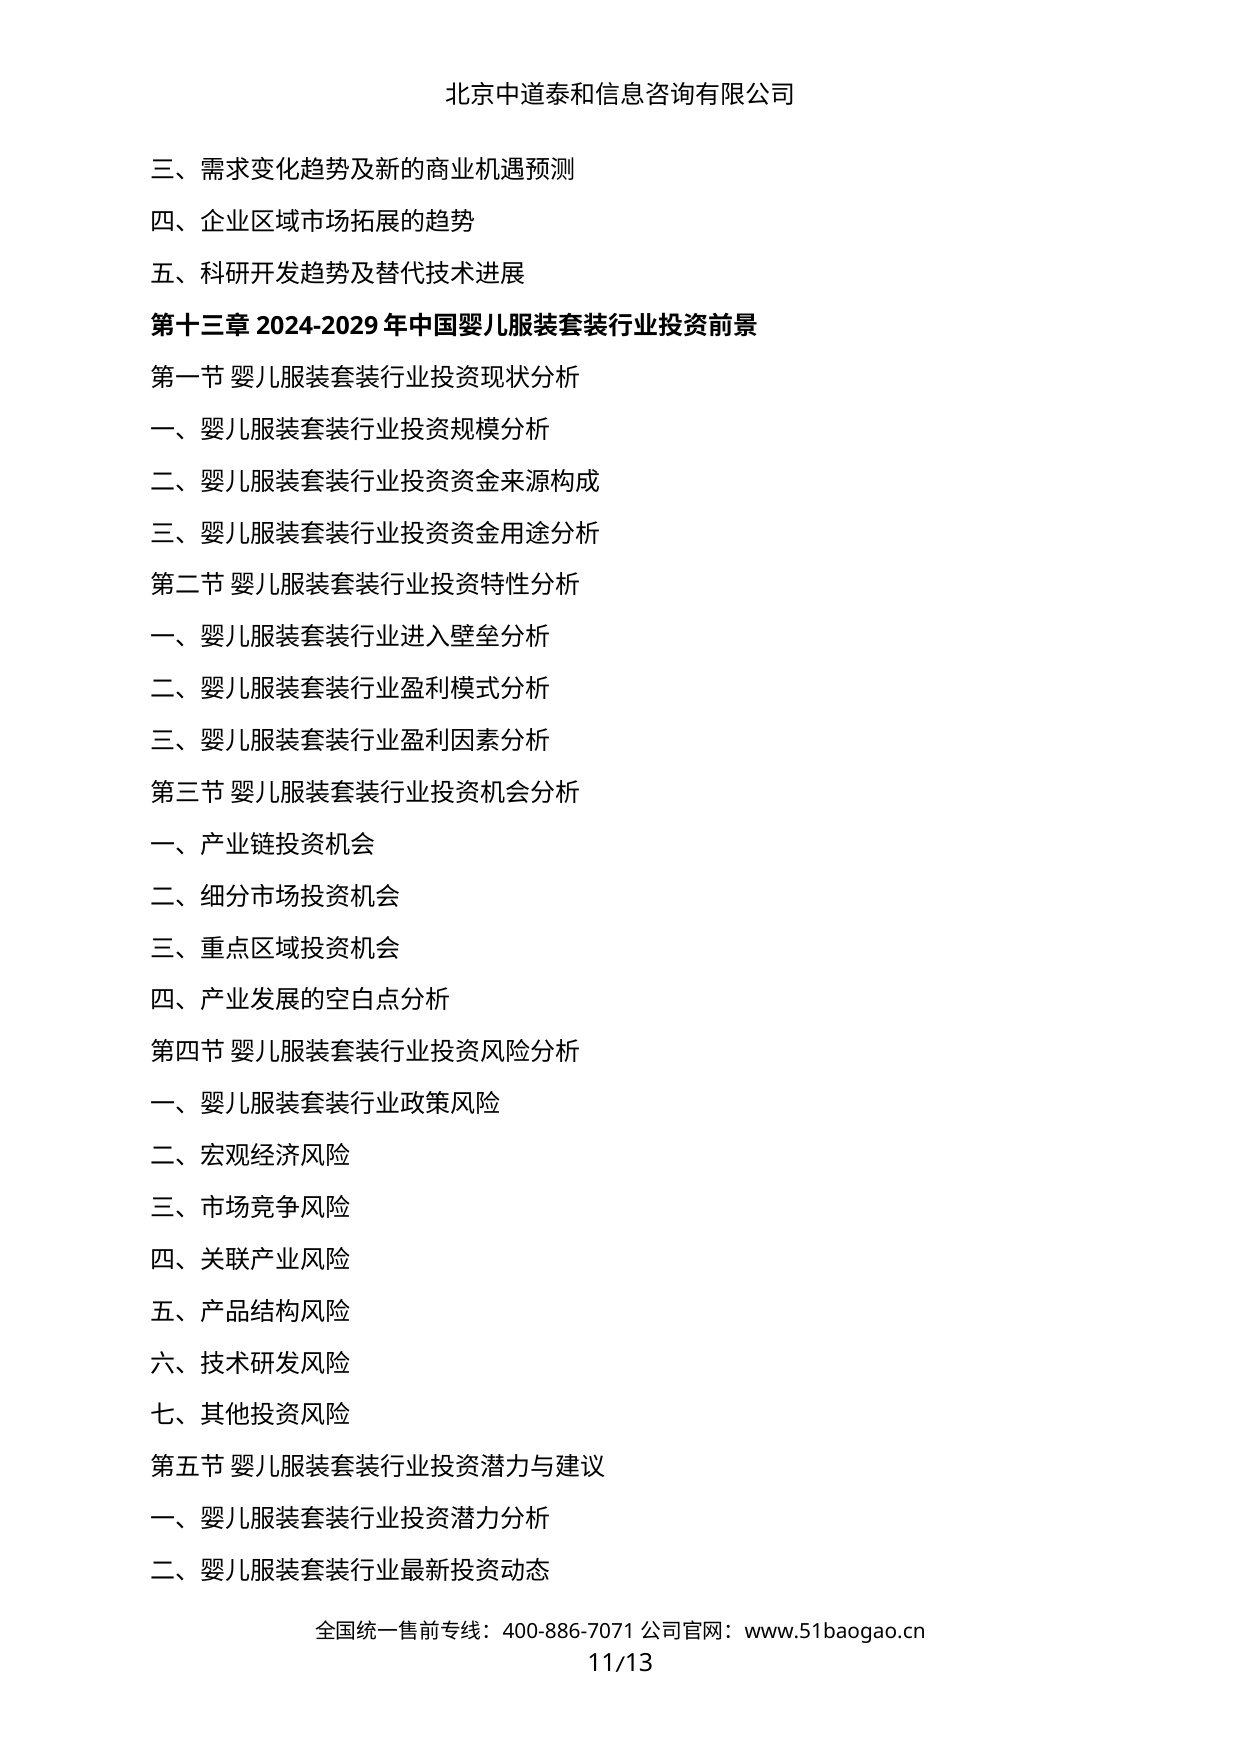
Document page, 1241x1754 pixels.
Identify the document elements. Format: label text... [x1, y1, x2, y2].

text 三、市场竞争风险 [150, 1187, 1090, 1224]
text 三、重点区域投资机会 [150, 928, 1090, 964]
text 第四节 婴儿服装套装行业投资风险分析 [150, 1032, 1090, 1068]
text 第一节 婴儿服装套装行业投资现状分析 [150, 357, 1090, 394]
text 六、技术研发风险 [150, 1343, 1090, 1379]
text 四、企业区域市场拓展的趋势 [150, 202, 1090, 238]
text 第二节 婴儿服装套装行业投资特性分析 [150, 565, 1090, 601]
text 一、婴儿服装套装行业进入壁垒分析 [150, 617, 1090, 653]
text 第五节 婴儿服装套装行业投资潜力与建议 [150, 1447, 1090, 1483]
text 五、产品结构风险 [150, 1291, 1090, 1327]
text 五、科研开发趋势及替代技术进展 [150, 254, 1090, 290]
text 二、细分市场投资机会 [150, 876, 1090, 912]
text 第十三章 2024-2029年中国婴儿服装套装行业投资前景 [150, 306, 1090, 342]
text 二、婴儿服装套装行业投资资金来源构成 [150, 461, 1090, 497]
text 第三节 婴儿服装套装行业投资机会分析 [150, 772, 1090, 809]
text 一、婴儿服装套装行业投资规模分析 [150, 409, 1090, 446]
text 七、其他投资风险 [150, 1395, 1090, 1431]
text 一、婴儿服装套装行业投资潜力分析 [150, 1499, 1090, 1535]
text 三、需求变化趋势及新的商业机遇预测 [150, 150, 1090, 186]
text 四、关联产业风险 [150, 1239, 1090, 1276]
text 三、婴儿服装套装行业盈利因素分析 [150, 721, 1090, 757]
text 四、产业发展的空白点分析 [150, 980, 1090, 1016]
text 二、婴儿服装套装行业盈利模式分析 [150, 669, 1090, 705]
text 一、产业链投资机会 [150, 824, 1090, 861]
text 二、婴儿服装套装行业最新投资动态 [150, 1551, 1090, 1587]
text 三、婴儿服装套装行业投资资金用途分析 [150, 513, 1090, 549]
text 一、婴儿服装套装行业政策风险 [150, 1084, 1090, 1120]
text 二、宏观经济风险 [150, 1136, 1090, 1172]
